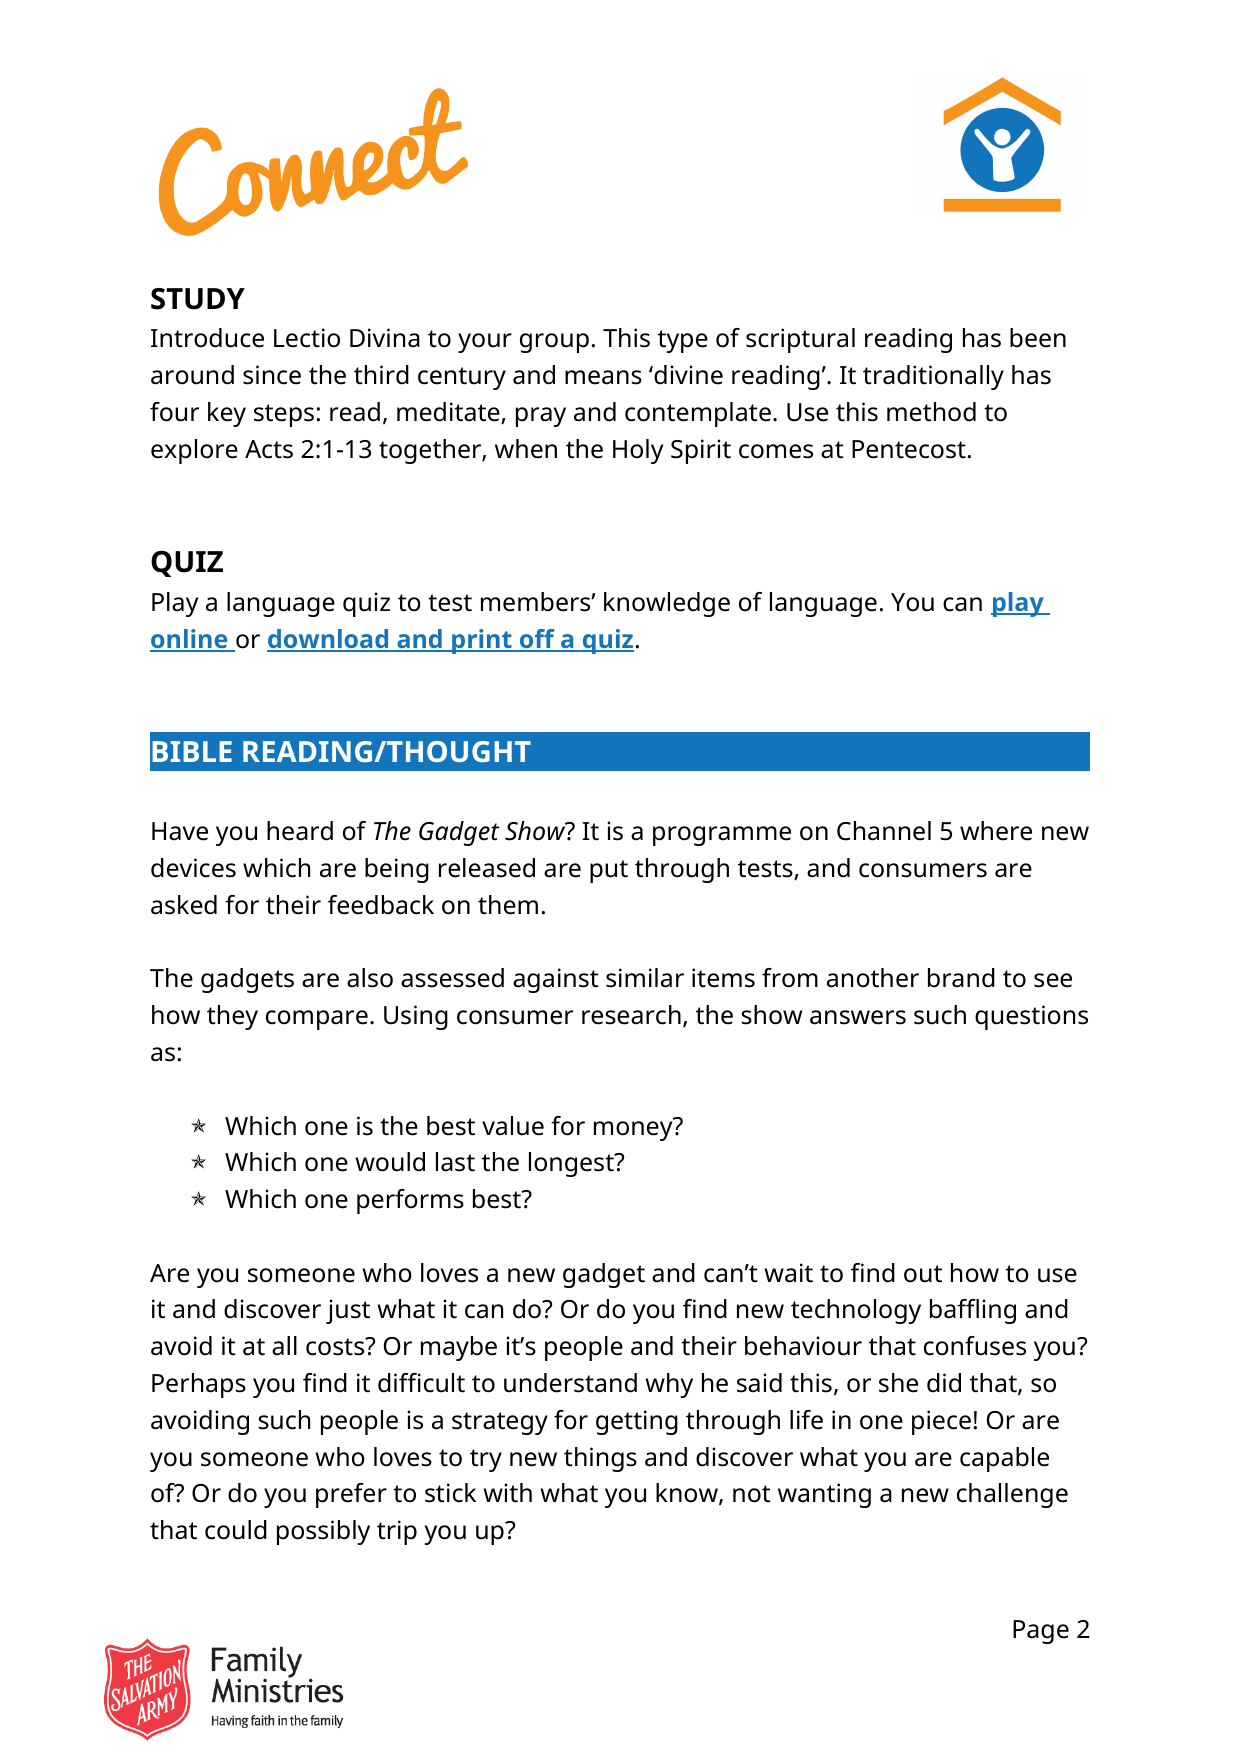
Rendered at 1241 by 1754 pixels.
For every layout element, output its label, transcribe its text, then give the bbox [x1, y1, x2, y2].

subtitle BIBLE READING/THOUGHT [150, 732, 1090, 771]
subtitle STUDY [150, 278, 1090, 318]
picture [146, 85, 476, 239]
text Introduce Lectio Divina to your group. This type of scriptural reading has been around since the third century and means ‘divine reading’. It traditionally has four key steps: read, meditate, pray and contemplate. Use this method to explore Acts 2:1-13 together, when the Holy Spirit comes at Pentecost. [150, 321, 1090, 465]
text Play a language quiz to test members’ knowledge of language. You can play online or download and print off a quiz. [150, 584, 1090, 655]
text Have you heard of The Gadget Show? It is a programme on Channel 5 where new devices which are being released are put through tests, and consumers are asked for their feedback on them. [150, 814, 1090, 922]
picture [915, 75, 1089, 217]
list Which one is the best value for money? [187, 1108, 1090, 1142]
picture [75, 1627, 361, 1747]
list Which one would last the longest? [187, 1145, 1090, 1179]
list Which one performs best? [187, 1182, 1090, 1216]
text Are you someone who loves a new gadget and can’t wait to find out how to use it and discover just what it can do? Or do you find new technology baffling and avoid it at all costs? Or maybe it’s people and their behaviour that confuses you? Perhaps you find it difficult to understand why he said this, or she did that, so avoiding such people is a strategy for getting through life in one piece! Or are you someone who loves to try new things and discover what you are capable of? Or do you prefer to stick with what you know, not wanting a new challenge that could possibly trip you up? [150, 1255, 1090, 1547]
text The gadgets are also assessed against similar items from another brand to see how they compare. Using consumer research, the show answers such questions as: [150, 961, 1090, 1069]
text QUIZ [150, 542, 1090, 581]
